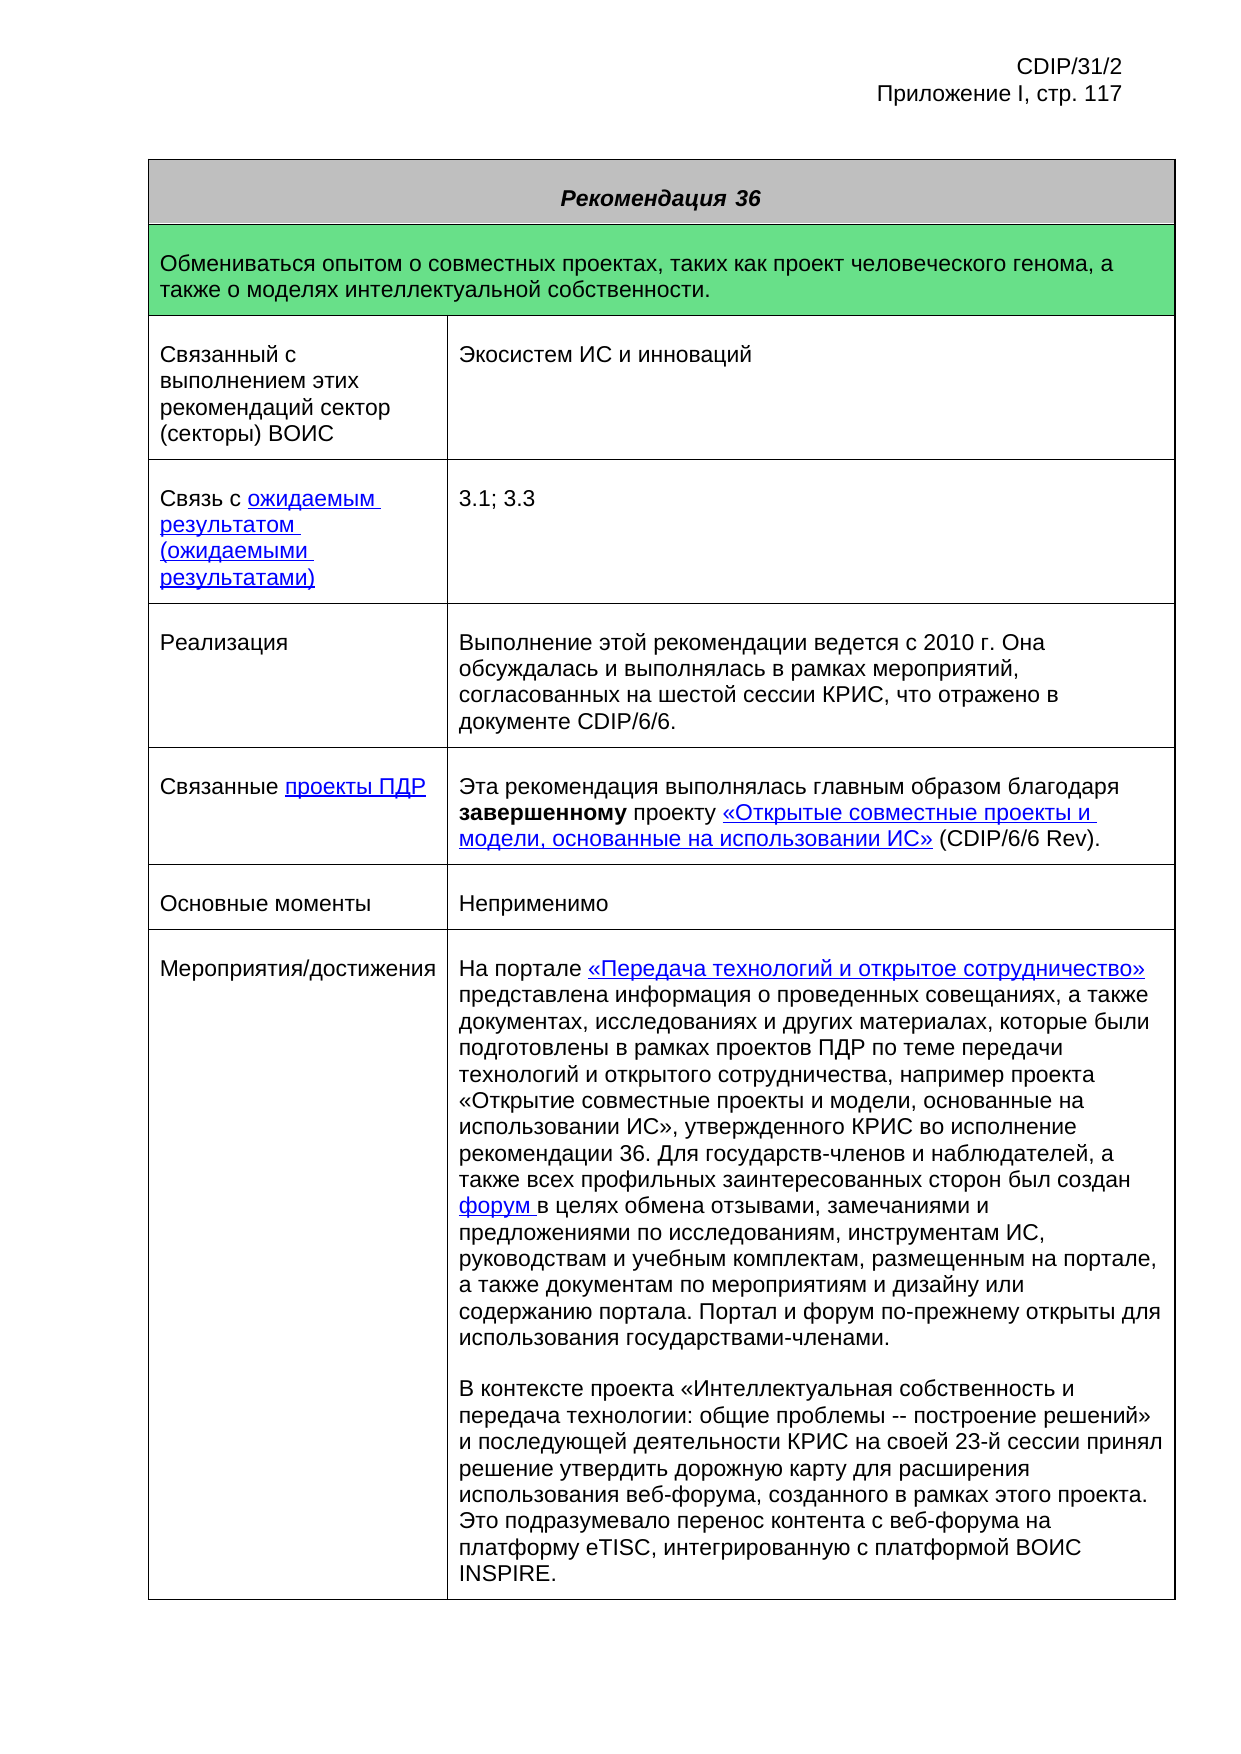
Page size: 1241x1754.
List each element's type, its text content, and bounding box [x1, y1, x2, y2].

table_cell Неприменимо [448, 865, 1174, 929]
table_cell Основные моменты [149, 865, 447, 929]
table_cell Связь с ожидаемым результатом (ожидаемыми результатами) [149, 460, 447, 603]
table_cell Мероприятия/достижения [149, 930, 447, 1599]
table_cell На портале «Передача технологий и открытое сотрудничество» представлена информация о проведенных совещаниях, а также документах, исследованиях и других материалах, которые были подготовлены в рамках проектов ПДР по теме передачи технологий и открытого сотрудничества, например проекта «Открытие совместные проекты и модели, основанные на использовании ИС», утвержденного КРИС во исполнение рекомендации 36. Для государств-членов и наблюдателей, а также всех профильных заинтересованных сторон был создан форум в целях обмена отзывами, замечаниями и предложениями по исследованиям, инструментам ИС, руководствам и учебным комплектам, размещенным на портале, а также документам по мероприятиям и дизайну или содержанию портала. Портал и форум по-прежнему открыты для использования государствами-членами. В контексте проекта «Интеллектуальная собственность и передача технологии: общие проблемы -- построение решений» и последующей деятельности КРИС на своей 23-й сессии принял решение утвердить дорожную карту для расширения использования веб-форума, созданного в рамках этого проекта. Это подразумевало перенос контента с веб-форума на платформу eTISC, интегрированную с платформой ВОИС INSPIRE. [448, 930, 1174, 1599]
table_header Рекомендация 36 [149, 160, 1174, 223]
table_cell Эта рекомендация выполнялась главным образом благодаря завершенному проекту «Открытые совместные проекты и модели, основанные на использовании ИС» (CDIP/6/6 Rev). [448, 748, 1174, 864]
table_cell Реализация [149, 604, 447, 747]
table_cell Обмениваться опытом о совместных проектах, таких как проект человеческого генома, а также о моделях интеллектуальной собственности. [149, 225, 1174, 315]
table_cell Выполнение этой рекомендации ведется с 2010 г. Она обсуждалась и выполнялась в рамках мероприятий, согласованных на шестой сессии КРИС, что отражено в документе CDIP/6/6. [448, 604, 1174, 747]
table_cell Экосистем ИС и инноваций [448, 316, 1174, 459]
table_cell 3.1; 3.3 [448, 460, 1174, 603]
table_cell Связанные проекты ПДР [149, 748, 447, 864]
table_cell Связанный с выполнением этих рекомендаций сектор (секторы) ВОИС [149, 316, 447, 459]
